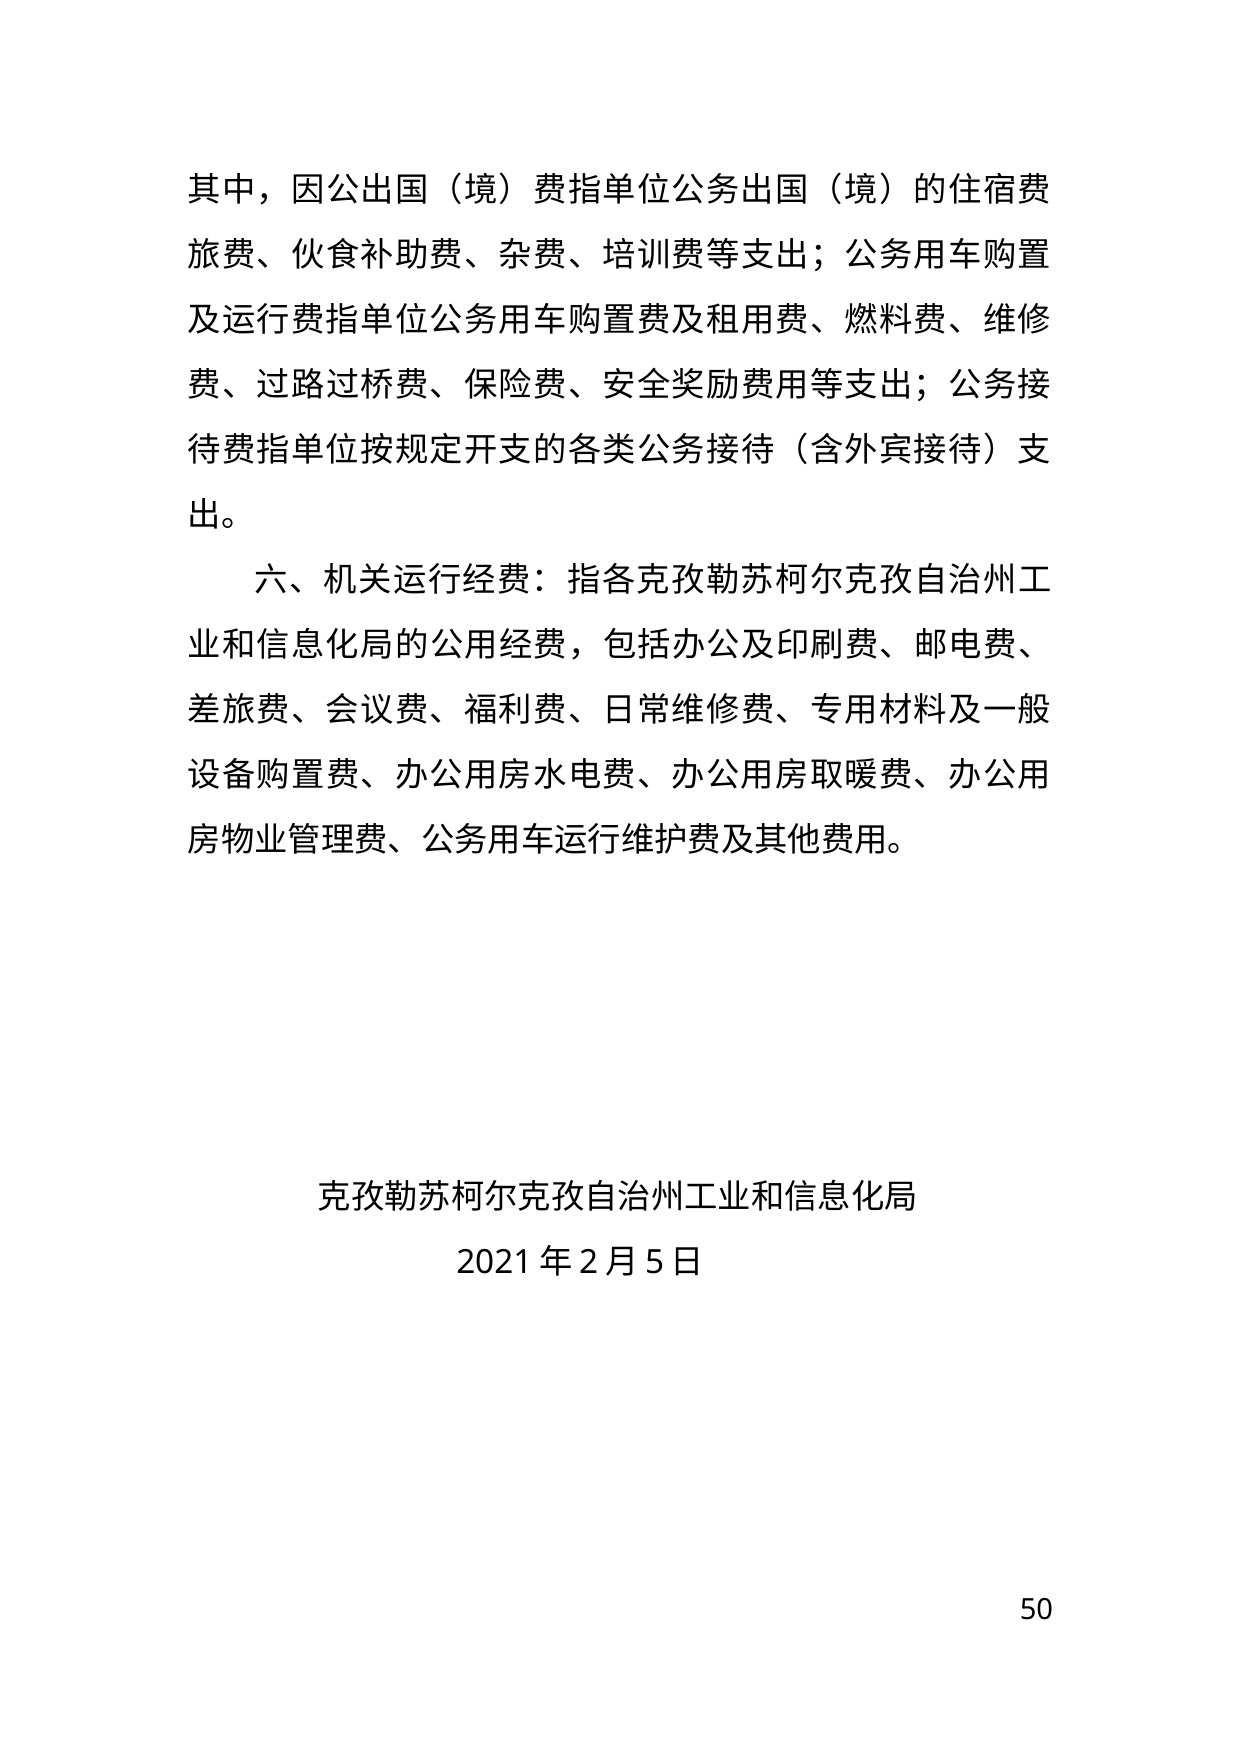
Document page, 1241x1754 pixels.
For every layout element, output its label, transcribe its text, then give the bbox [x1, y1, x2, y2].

text 克孜勒苏柯尔克孜自治州工业和信息化局 [187, 1161, 1053, 1226]
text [187, 154, 1053, 544]
text 2021年2月5日 [187, 1226, 1053, 1291]
text 六、机关运行经费：指各克孜勒苏柯尔克孜自治州工业和信息化局的公用经费，包括办公及印刷费、邮电费、差旅费、会议费、福利费、日常维修费、专用材料及一般设备购置费、办公用房水电费、办公用房取暖费、办公用房物业管理费、公务用车运行维护费及其他费用。 [187, 544, 1053, 869]
